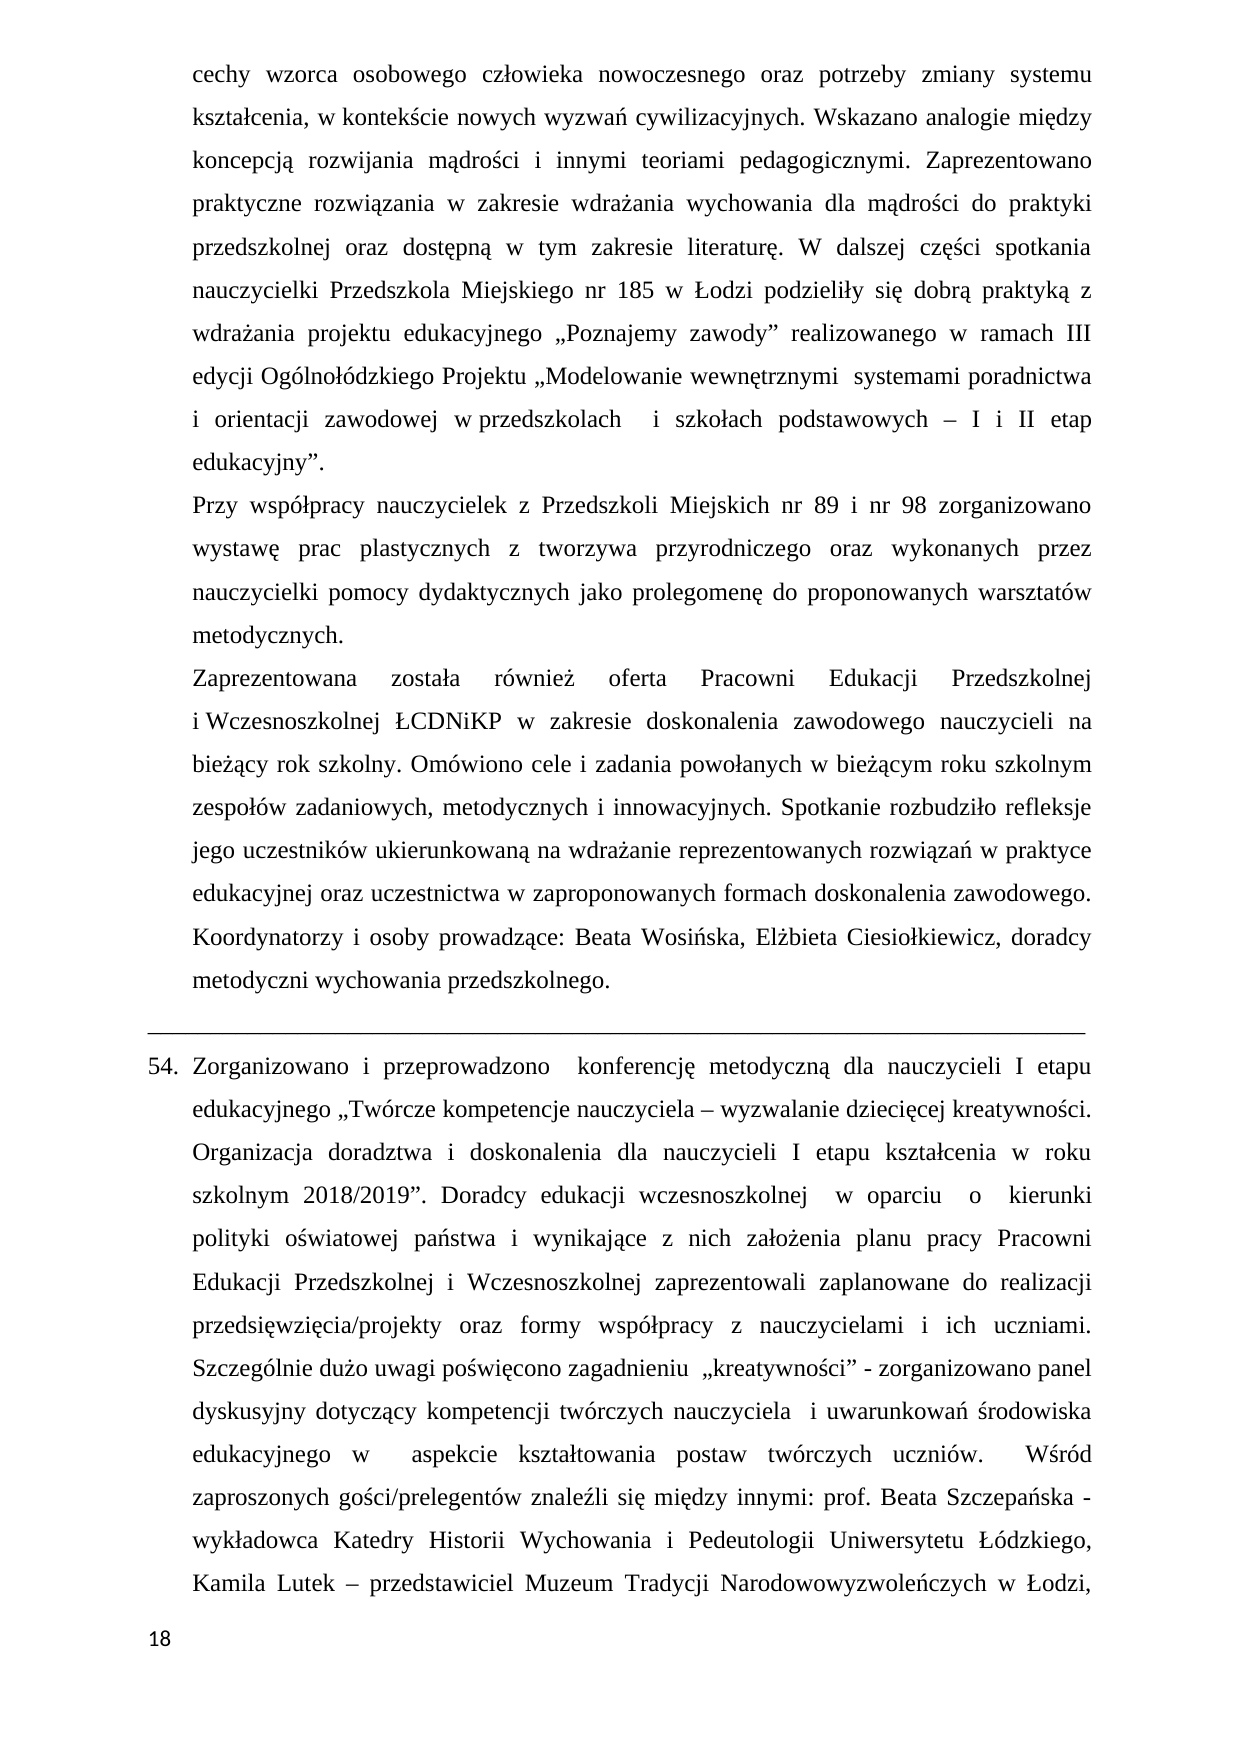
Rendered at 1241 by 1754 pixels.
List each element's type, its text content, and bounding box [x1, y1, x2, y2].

list ___________________________________________________________________________ [148, 1008, 1092, 1037]
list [148, 1051, 1092, 1597]
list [148, 59, 1092, 476]
list Przy współpracy nauczycielek z Przedszkoli Miejskich nr 89 i nr 98 zorganizowano wystawę prac plastycznych z tworzywa przyrodniczego oraz wykonanych przez nauczycielki pomocy dydaktycznych jako prolegomenę do proponowanych warsztatów metodycznych. [192, 490, 1092, 648]
list Zaprezentowana została również oferta Pracowni Edukacji Przedszkolnej i Wczesnoszkolnej ŁCDNiKP w zakresie doskonalenia zawodowego nauczycieli na bieżący rok szkolny. Omówiono cele i zadania powołanych w bieżącym roku szkolnym zespołów zadaniowych, metodycznych i innowacyjnych. Spotkanie rozbudziło refleksje jego uczestników ukierunkowaną na wdrażanie reprezentowanych rozwiązań w praktyce edukacyjnej oraz uczestnictwa w zaproponowanych formach doskonalenia zawodowego. Koordynatorzy i osoby prowadzące: Beata Wosińska, Elżbieta Ciesiołkiewicz, doradcy metodyczni wychowania przedszkolnego. [192, 663, 1092, 993]
